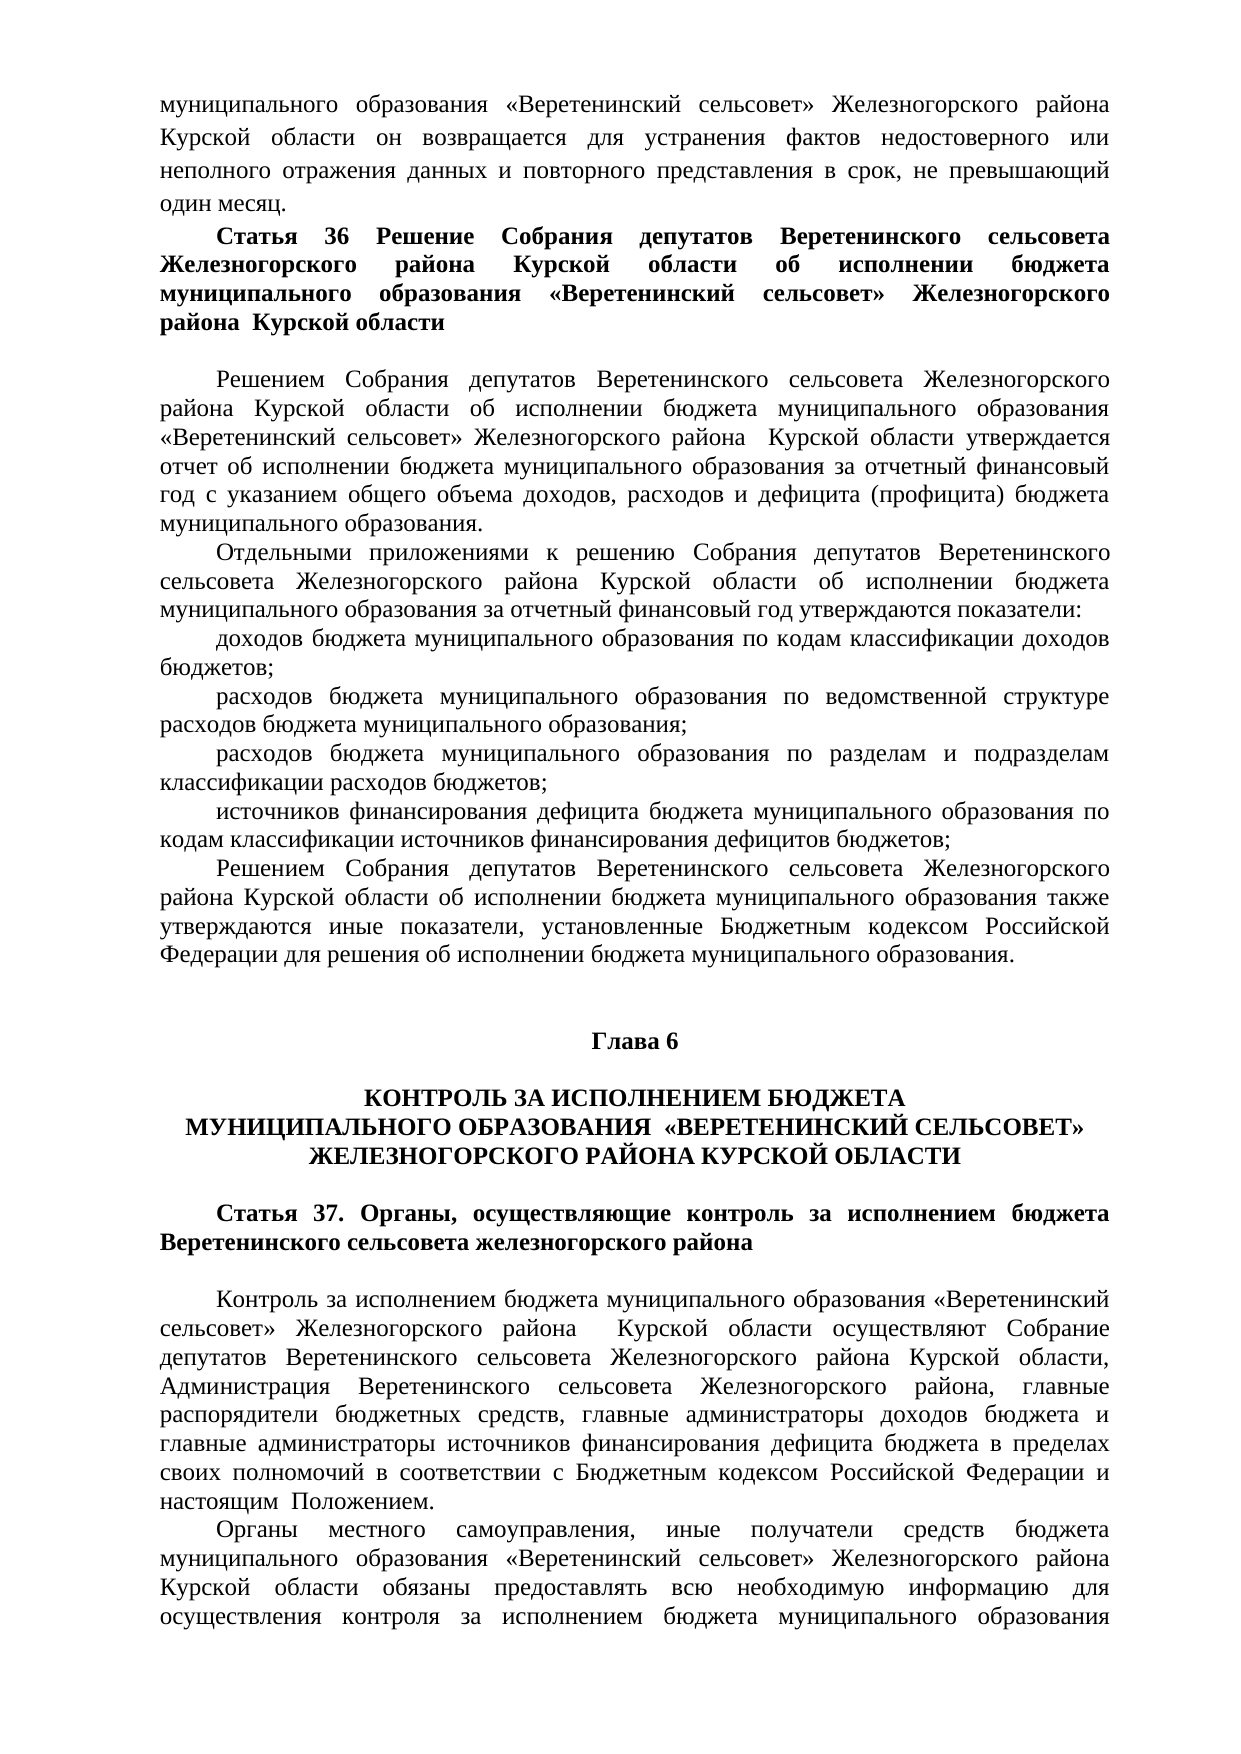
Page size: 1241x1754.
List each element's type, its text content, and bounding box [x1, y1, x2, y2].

text источников финансирования дефицита бюджета муниципального образования по кодам классификации источников финансирования дефицитов бюджетов; [159, 796, 1110, 853]
text Статья 37. Органы, осуществляющие контроль за исполнением бюджета Веретенинского сельсовета железногорского района [159, 1198, 1110, 1256]
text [159, 1514, 1110, 1629]
text расходов бюджета муниципального образования по разделам и подразделам классификации расходов бюджетов; [159, 738, 1110, 796]
text Статья 36 Решение Собрания депутатов Веретенинского сельсовета Железногорского района Курской области об исполнении бюджета муниципального образования «Веретенинский сельсовет» Железногорского района Курской области [159, 221, 1110, 336]
text Решением Собрания депутатов Веретенинского сельсовета Железногорского района Курской области об исполнении бюджета муниципального образования также утверждаются иные показатели, установленные Бюджетным кодексом Российской Федерации для решения об исполнении бюджета муниципального образования. [159, 853, 1110, 968]
text Контроль за исполнением бюджета муниципального образования «Веретенинский сельсовет» Железногорского района Курской области осуществляют Собрание депутатов Веретенинского сельсовета Железногорского района Курской области, Администрация Веретенинского сельсовета Железногорского района, главные распорядители бюджетных средств, главные администраторы доходов бюджета и главные администраторы источников финансирования дефицита бюджета в пределах своих полномочий в соответствии с Бюджетным кодексом Российской Федерации и настоящим Положением. [159, 1284, 1110, 1514]
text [159, 89, 1110, 216]
text расходов бюджета муниципального образования по ведомственной структуре расходов бюджета муниципального образования; [159, 681, 1110, 738]
text Отдельными приложениями к решению Собрания депутатов Веретенинского сельсовета Железногорского района Курской области об исполнении бюджета муниципального образования за отчетный финансовый год утверждаются показатели: [159, 537, 1110, 623]
title Глава 6 [159, 1026, 1110, 1054]
title МУНИЦИПАЛЬНОГО ОБРАЗОВАНИЯ «ВЕРЕТЕНИНСКИЙ СЕЛЬСОВЕТ» ЖЕЛЕЗНОГОРСКОГО РАЙОНА КУРСКОЙ ОБЛАСТИ [159, 1112, 1110, 1169]
text Решением Собрания депутатов Веретенинского сельсовета Железногорского района Курской области об исполнении бюджета муниципального образования «Веретенинский сельсовет» Железногорского района Курской области утверждается отчет об исполнении бюджета муниципального образования за отчетный финансовый год с указанием общего объема доходов, расходов и дефицита (профицита) бюджета муниципального образования. [159, 364, 1110, 537]
title КОНТРОЛЬ ЗА ИСПОЛНЕНИЕМ БЮДЖЕТА [159, 1083, 1110, 1112]
text доходов бюджета муниципального образования по кодам классификации доходов бюджетов; [159, 623, 1110, 681]
